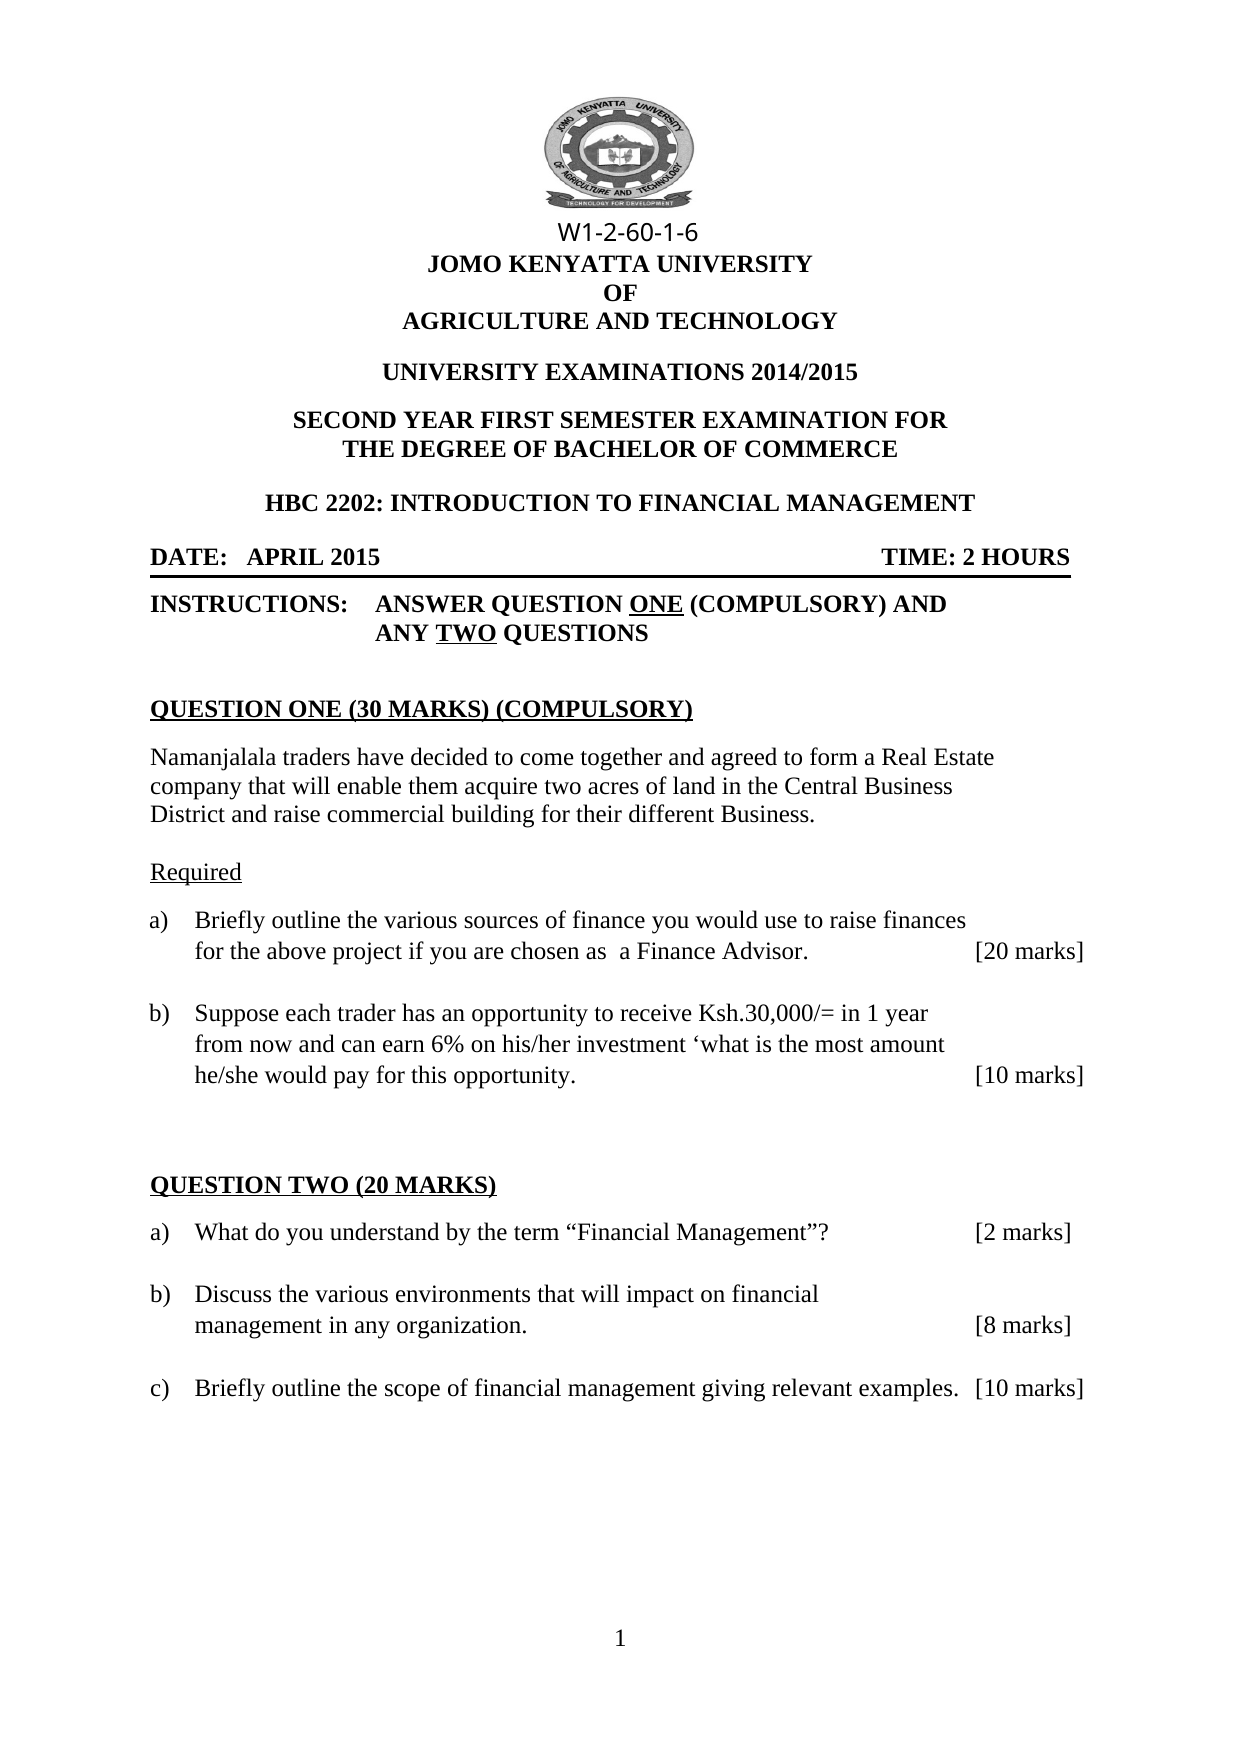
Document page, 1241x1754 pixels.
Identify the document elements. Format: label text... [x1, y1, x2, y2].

list Briefly outline the various sources of finance you would use to raise finances [149, 905, 1090, 933]
list for the above project if you are chosen as a Finance Advisor. [20 marks] [194, 936, 1090, 964]
text SECOND YEAR FIRST SEMESTER EXAMINATION FOR [150, 406, 1090, 434]
text THE DEGREE OF BACHELOR OF COMMERCE [150, 434, 1090, 463]
text DATE: APRIL 2015 TIME: 2 HOURS [150, 542, 1071, 575]
text ANY TWO QUESTIONS [150, 618, 1090, 647]
text INSTRUCTIONS: ANSWER QUESTION ONE (COMPULSORY) AND [150, 589, 1090, 618]
list from now and can earn 6% on his/her investment ‘what is the most amount [194, 1029, 1090, 1058]
list Discuss the various environments that will impact on financial [150, 1279, 1090, 1308]
text W1-2-60-1-6 [525, 215, 1090, 249]
list management in any organization. [8 marks] [194, 1311, 1090, 1339]
text UNIVERSITY EXAMINATIONS 2014/2015 [150, 364, 1090, 385]
text AGRICULTURE AND TECHNOLOGY [150, 306, 1090, 335]
text Required [150, 857, 1090, 886]
text QUESTION ONE (30 MARKS) (COMPULSORY) [150, 694, 1090, 723]
picture [521, 92, 717, 215]
list Suppose each trader has an opportunity to receive Ksh.30,000/= in 1 year [149, 998, 1090, 1027]
text HBC 2202: INTRODUCTION TO FINANCIAL MANAGEMENT [150, 488, 1090, 517]
list Briefly outline the scope of financial management giving relevant examples. [10 marks] [150, 1373, 1090, 1401]
list What do you understand by the term “Financial Management”? [2 marks] [150, 1217, 1090, 1246]
text District and raise commercial building for their different Business. [150, 799, 1090, 828]
text QUESTION TWO (20 MARKS) [150, 1170, 1090, 1198]
list he/she would pay for this opportunity. [10 marks] [194, 1060, 1090, 1089]
text JOMO KENYATTA UNIVERSITY [150, 249, 1090, 278]
text OF [150, 278, 1090, 306]
text Namanjalala traders have decided to come together and agreed to form a Real Estate company that will enable them acquire two acres of land in the Central Business [150, 742, 1090, 799]
